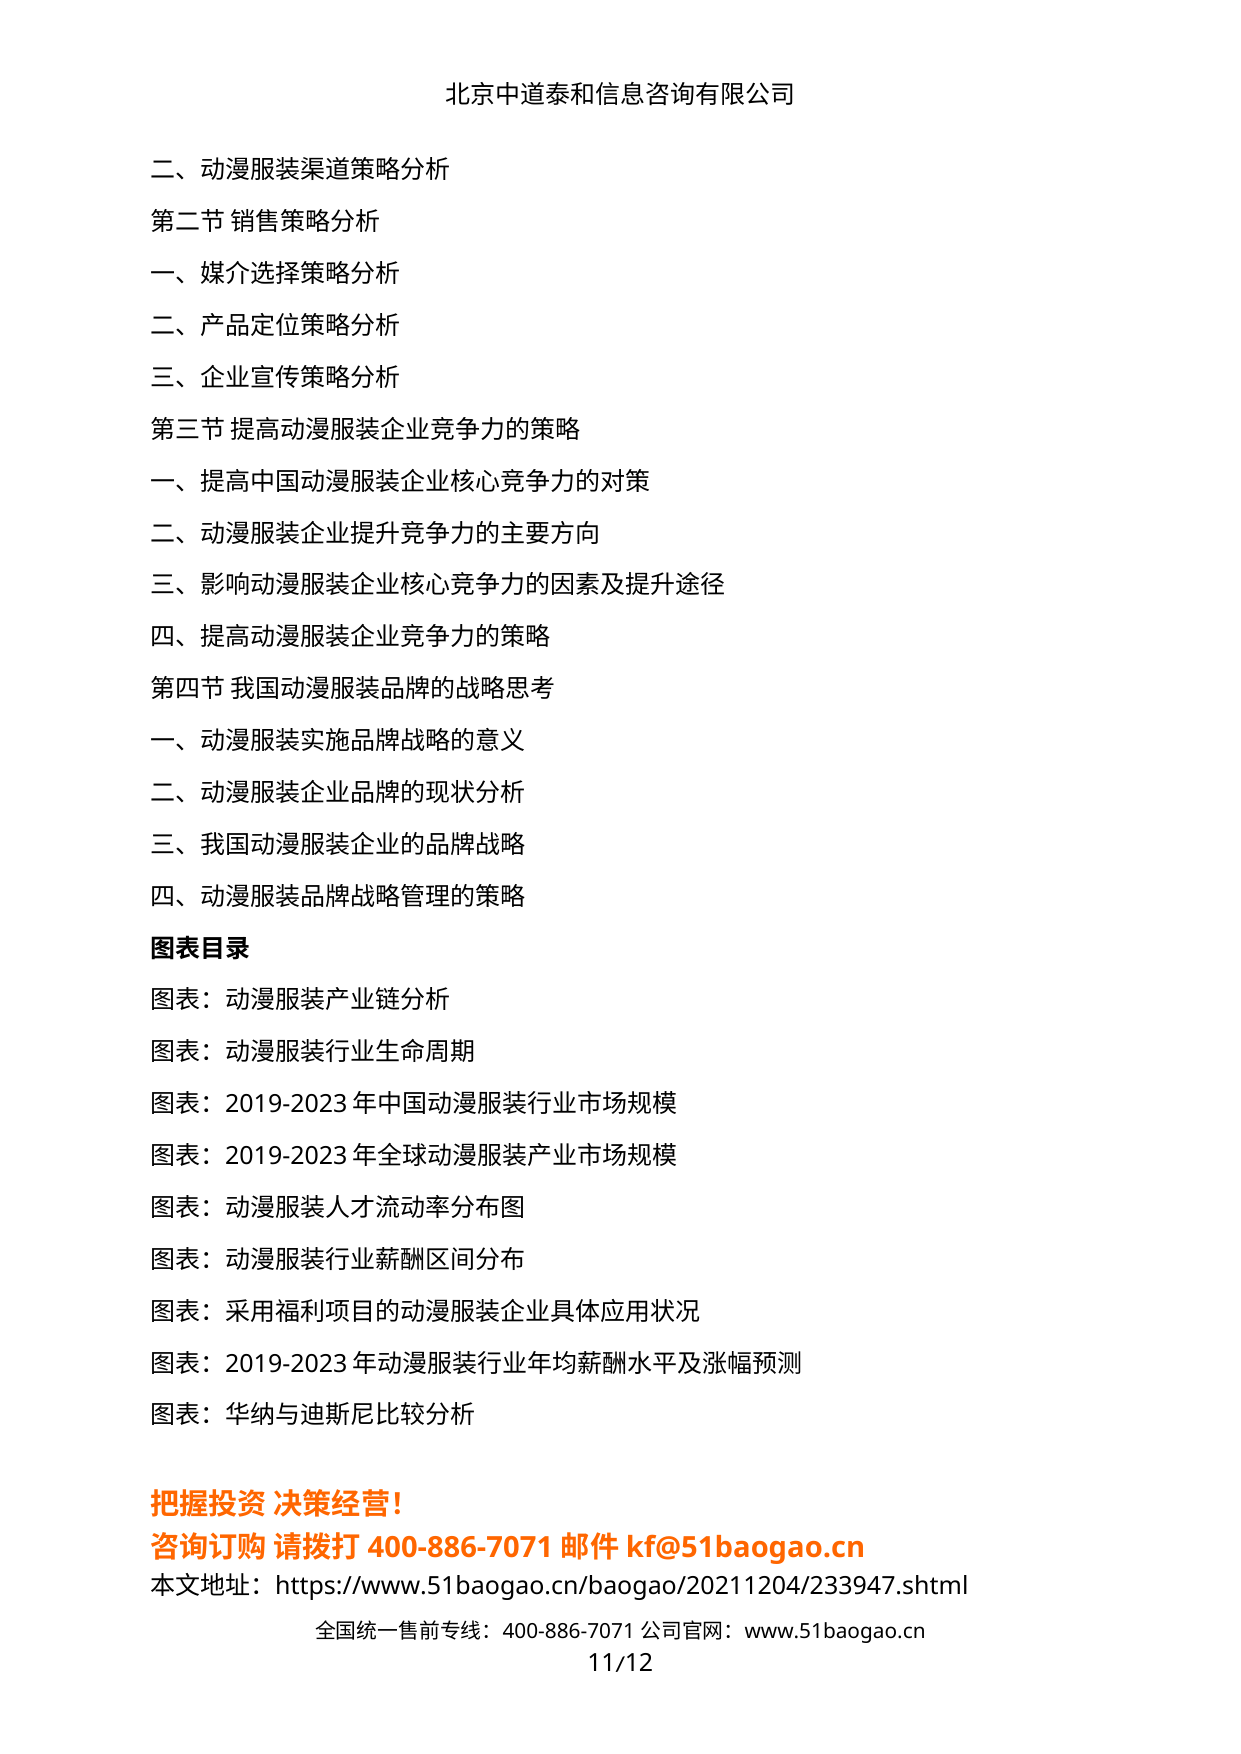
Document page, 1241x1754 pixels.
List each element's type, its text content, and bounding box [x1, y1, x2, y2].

text 图表：2019-2023年全球动漫服装产业市场规模 [150, 1136, 1090, 1172]
text 图表：华纳与迪斯尼比较分析 [150, 1395, 1090, 1431]
text 三、我国动漫服装企业的品牌战略 [150, 824, 1090, 861]
text 第二节 销售策略分析 [150, 202, 1090, 238]
text 二、动漫服装企业品牌的现状分析 [150, 772, 1090, 809]
text 图表：采用福利项目的动漫服装企业具体应用状况 [150, 1291, 1090, 1327]
text 第三节 提高动漫服装企业竞争力的策略 [150, 409, 1090, 446]
text 三、影响动漫服装企业核心竞争力的因素及提升途径 [150, 565, 1090, 601]
text 三、企业宣传策略分析 [150, 357, 1090, 394]
text 一、媒介选择策略分析 [150, 254, 1090, 290]
text 图表：2019-2023年中国动漫服装行业市场规模 [150, 1084, 1090, 1120]
text 图表：动漫服装行业薪酬区间分布 [150, 1239, 1090, 1276]
text 第四节 我国动漫服装品牌的战略思考 [150, 669, 1090, 705]
text 一、提高中国动漫服装企业核心竞争力的对策 [150, 461, 1090, 497]
text 二、产品定位策略分析 [150, 306, 1090, 342]
text 图表：动漫服装人才流动率分布图 [150, 1187, 1090, 1224]
text 图表：动漫服装产业链分析 [150, 980, 1090, 1016]
text 四、提高动漫服装企业竞争力的策略 [150, 617, 1090, 653]
text 二、动漫服装渠道策略分析 [150, 150, 1090, 186]
text 把握投资 决策经营！咨询订购 请拨打 400-886-7071 邮件 kf@51baogao.cn本文地址：https://www.51baogao.cn/baogao/20211204/233947.shtml [150, 1447, 1090, 1602]
text 图表：动漫服装行业生命周期 [150, 1032, 1090, 1068]
text 四、动漫服装品牌战略管理的策略 [150, 876, 1090, 912]
text 图表：2019-2023年动漫服装行业年均薪酬水平及涨幅预测 [150, 1343, 1090, 1379]
text 一、动漫服装实施品牌战略的意义 [150, 721, 1090, 757]
text 二、动漫服装企业提升竞争力的主要方向 [150, 513, 1090, 549]
text 图表目录 [150, 928, 1090, 964]
